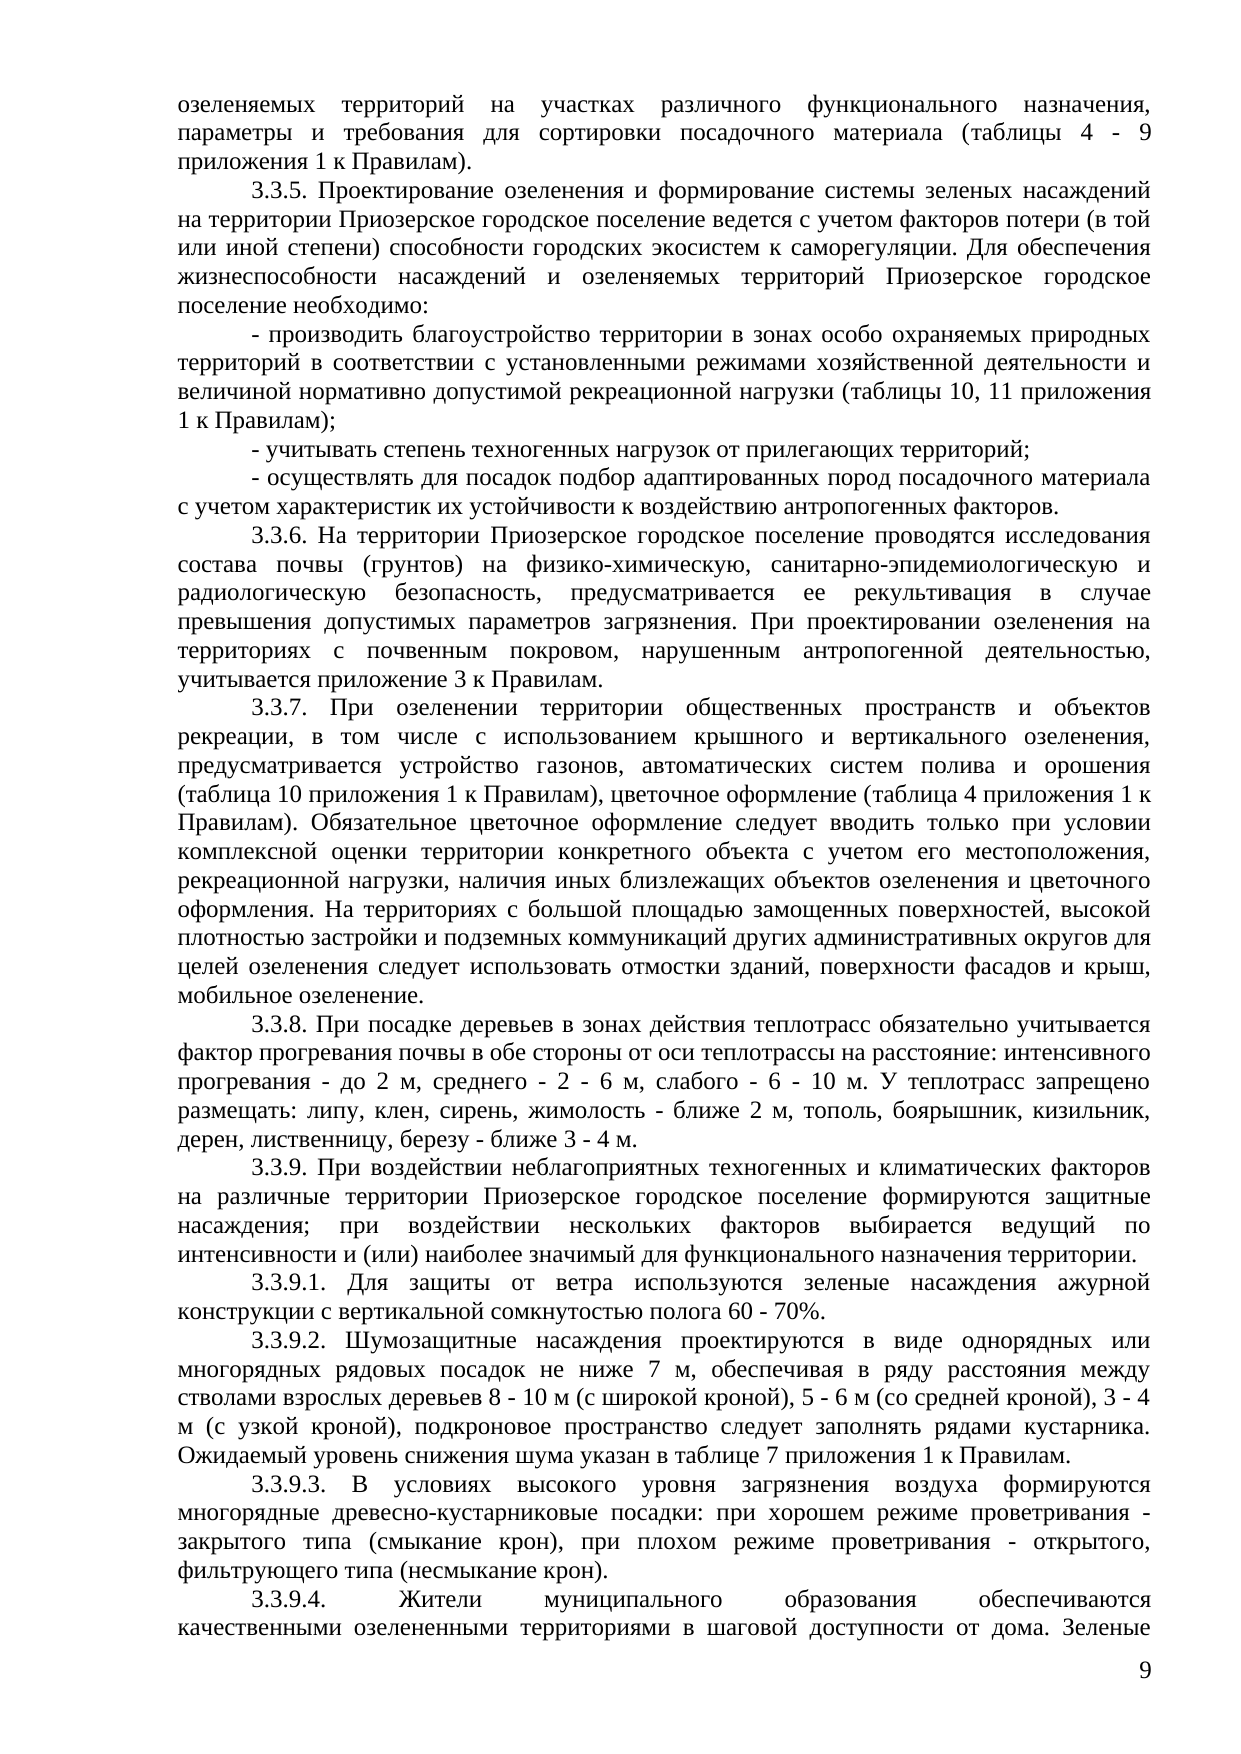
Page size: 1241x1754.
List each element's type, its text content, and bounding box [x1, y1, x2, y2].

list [177, 1584, 1152, 1641]
text 3.3.9.3. В условиях высокого уровня загрязнения воздуха формируются многорядные древесно-кустарниковые посадки: при хорошем режиме проветривания - закрытого типа (смыкание крон), при плохом режиме проветривания - открытого, фильтрующего типа (несмыкание крон). [177, 1469, 1152, 1584]
text 3.3.9.1. Для защиты от ветра используются зеленые насаждения ажурной конструкции с вертикальной сомкнутостью полога 60 - 70%. [177, 1267, 1152, 1325]
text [177, 89, 1152, 175]
text 3.3.9.2. Шумозащитные насаждения проектируются в виде однорядных или многорядных рядовых посадок не ниже 7 м, обеспечивая в ряду расстояния между стволами взрослых деревьев 8 - 10 м (с широкой кроной), 5 - 6 м (со средней кроной), 3 - 4 м (с узкой кроной), подкроновое пространство следует заполнять рядами кустарника. Ожидаемый уровень снижения шума указан в таблице 7 приложения 1 к Правилам. [177, 1325, 1152, 1469]
text 3.3.9. При воздействии неблагоприятных техногенных и климатических факторов на различные территории Приозерское городское поселение формируются защитные насаждения; при воздействии нескольких факторов выбирается ведущий по интенсивности и (или) наиболее значимый для функционального назначения территории. [177, 1152, 1152, 1267]
text - учитывать степень техногенных нагрузок от прилегающих территорий; [177, 434, 1152, 462]
text 3.3.5. Проектирование озеленения и формирование системы зеленых насаждений на территории Приозерское городское поселение ведется с учетом факторов потери (в той или иной степени) способности городских экосистем к саморегуляции. Для обеспечения жизнеспособности насаждений и озеленяемых территорий Приозерское городское поселение необходимо: [177, 175, 1152, 319]
text 3.3.6. На территории Приозерское городское поселение проводятся исследования состава почвы (грунтов) на физико-химическую, санитарно-эпидемиологическую и радиологическую безопасность, предусматривается ее рекультивация в случае превышения допустимых параметров загрязнения. При проектировании озеленения на территориях с почвенным покровом, нарушенным антропогенной деятельностью, учитывается приложение 3 к Правилам. [177, 520, 1152, 692]
text - производить благоустройство территории в зонах особо охраняемых природных территорий в соответствии с установленными режимами хозяйственной деятельности и величиной нормативно допустимой рекреационной нагрузки (таблицы 10, 11 приложения 1 к Правилам); [177, 319, 1152, 434]
text - осуществлять для посадок подбор адаптированных пород посадочного материала с учетом характеристик их устойчивости к воздействию антропогенных факторов. [177, 462, 1152, 520]
text 3.3.7. При озеленении территории общественных пространств и объектов рекреации, в том числе с использованием крышного и вертикального озеленения, предусматривается устройство газонов, автоматических систем полива и орошения (таблица 10 приложения 1 к Правилам), цветочное оформление (таблица 4 приложения 1 к Правилам). Обязательное цветочное оформление следует вводить только при условии комплексной оценки территории конкретного объекта с учетом его местоположения, рекреационной нагрузки, наличия иных близлежащих объектов озеленения и цветочного оформления. На территориях с большой площадью замощенных поверхностей, высокой плотностью застройки и подземных коммуникаций других административных округов для целей озеленения следует использовать отмостки зданий, поверхности фасадов и крыш, мобильное озеленение. [177, 692, 1152, 1009]
text 3.3.8. При посадке деревьев в зонах действия теплотрасс обязательно учитывается фактор прогревания почвы в обе стороны от оси теплотрассы на расстояние: интенсивного прогревания - до 2 м, среднего - 2 - 6 м, слабого - 6 - 10 м. У теплотрасс запрещено размещать: липу, клен, сирень, жимолость - ближе 2 м, тополь, боярышник, кизильник, дерен, лиственницу, березу - ближе 3 - 4 м. [177, 1009, 1152, 1152]
